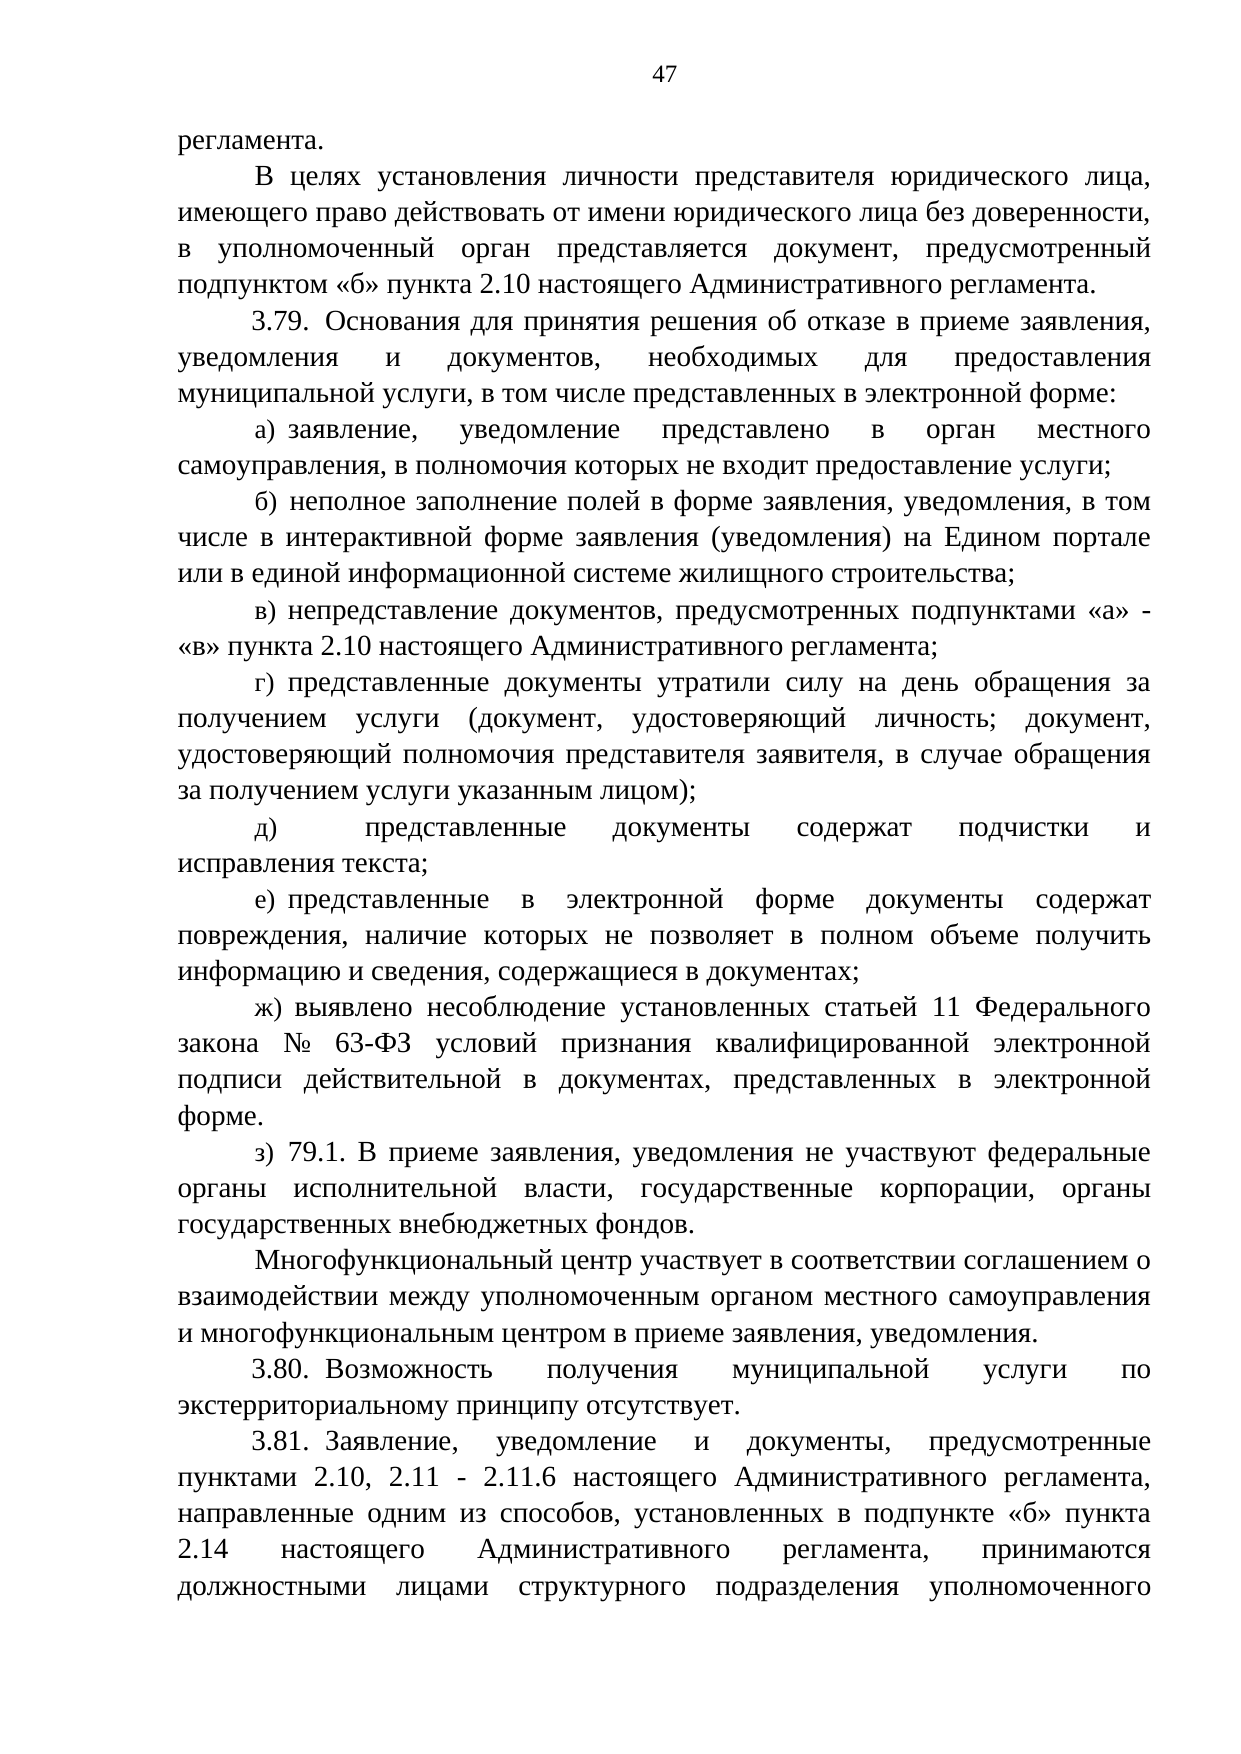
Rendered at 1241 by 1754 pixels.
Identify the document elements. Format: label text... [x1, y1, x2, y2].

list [177, 1423, 1152, 1601]
list непредставление документов, предусмотренных подпунктами «а» - «в» пункта 2.10 настоящего Административного регламента; [177, 592, 1152, 661]
list Основания для принятия решения об отказе в приеме заявления, уведомления и документов, необходимых для предоставления муниципальной услуги, в том числе представленных в электронной форме: [177, 303, 1152, 408]
list заявление, уведомление представлено в орган местного самоуправления, в полномочия которых не входит предоставление услуги; [177, 411, 1152, 481]
list представленные в электронной форме документы содержат повреждения, наличие которых не позволяет в полном объеме получить информацию и сведения, содержащиеся в документах; [177, 881, 1152, 987]
list неполное заполнение полей в форме заявления, уведомления, в том числе в интерактивной форме заявления (уведомления) на Едином портале или в единой информационной системе жилищного строительства; [177, 483, 1152, 589]
text Многофункциональный центр участвует в соответствии соглашением о взаимодействии между уполномоченным органом местного самоуправления и многофункциональным центром в приеме заявления, уведомления. [177, 1242, 1152, 1348]
list представленные документы утратили силу на день обращения за получением услуги (документ, удостоверяющий личность; документ, удостоверяющий полномочия представителя заявителя, в случае обращения за получением услуги указанным лицом); [177, 664, 1152, 806]
list выявлено несоблюдение установленных статьей 11 Федерального закона № 63-ФЗ условий признания квалифицированной электронной подписи действительной в документах, представленных в электронной форме. [177, 989, 1152, 1131]
list представленные документы содержат подчистки и исправления текста; [177, 809, 1152, 878]
list Возможность получения муниципальной услуги по экстерриториальному принципу отсутствует. [177, 1351, 1152, 1421]
list 79.1. В приеме заявления, уведомления не участвуют федеральные органы исполнительной власти, государственные корпорации, органы государственных внебюджетных фондов. [177, 1134, 1152, 1240]
text В целях установления личности представителя юридического лица, имеющего право действовать от имени юридического лица без доверенности, в уполномоченный орган представляется документ, предусмотренный подпунктом «б» пункта 2.10 настоящего Административного регламента. [177, 158, 1152, 300]
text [177, 122, 1152, 155]
